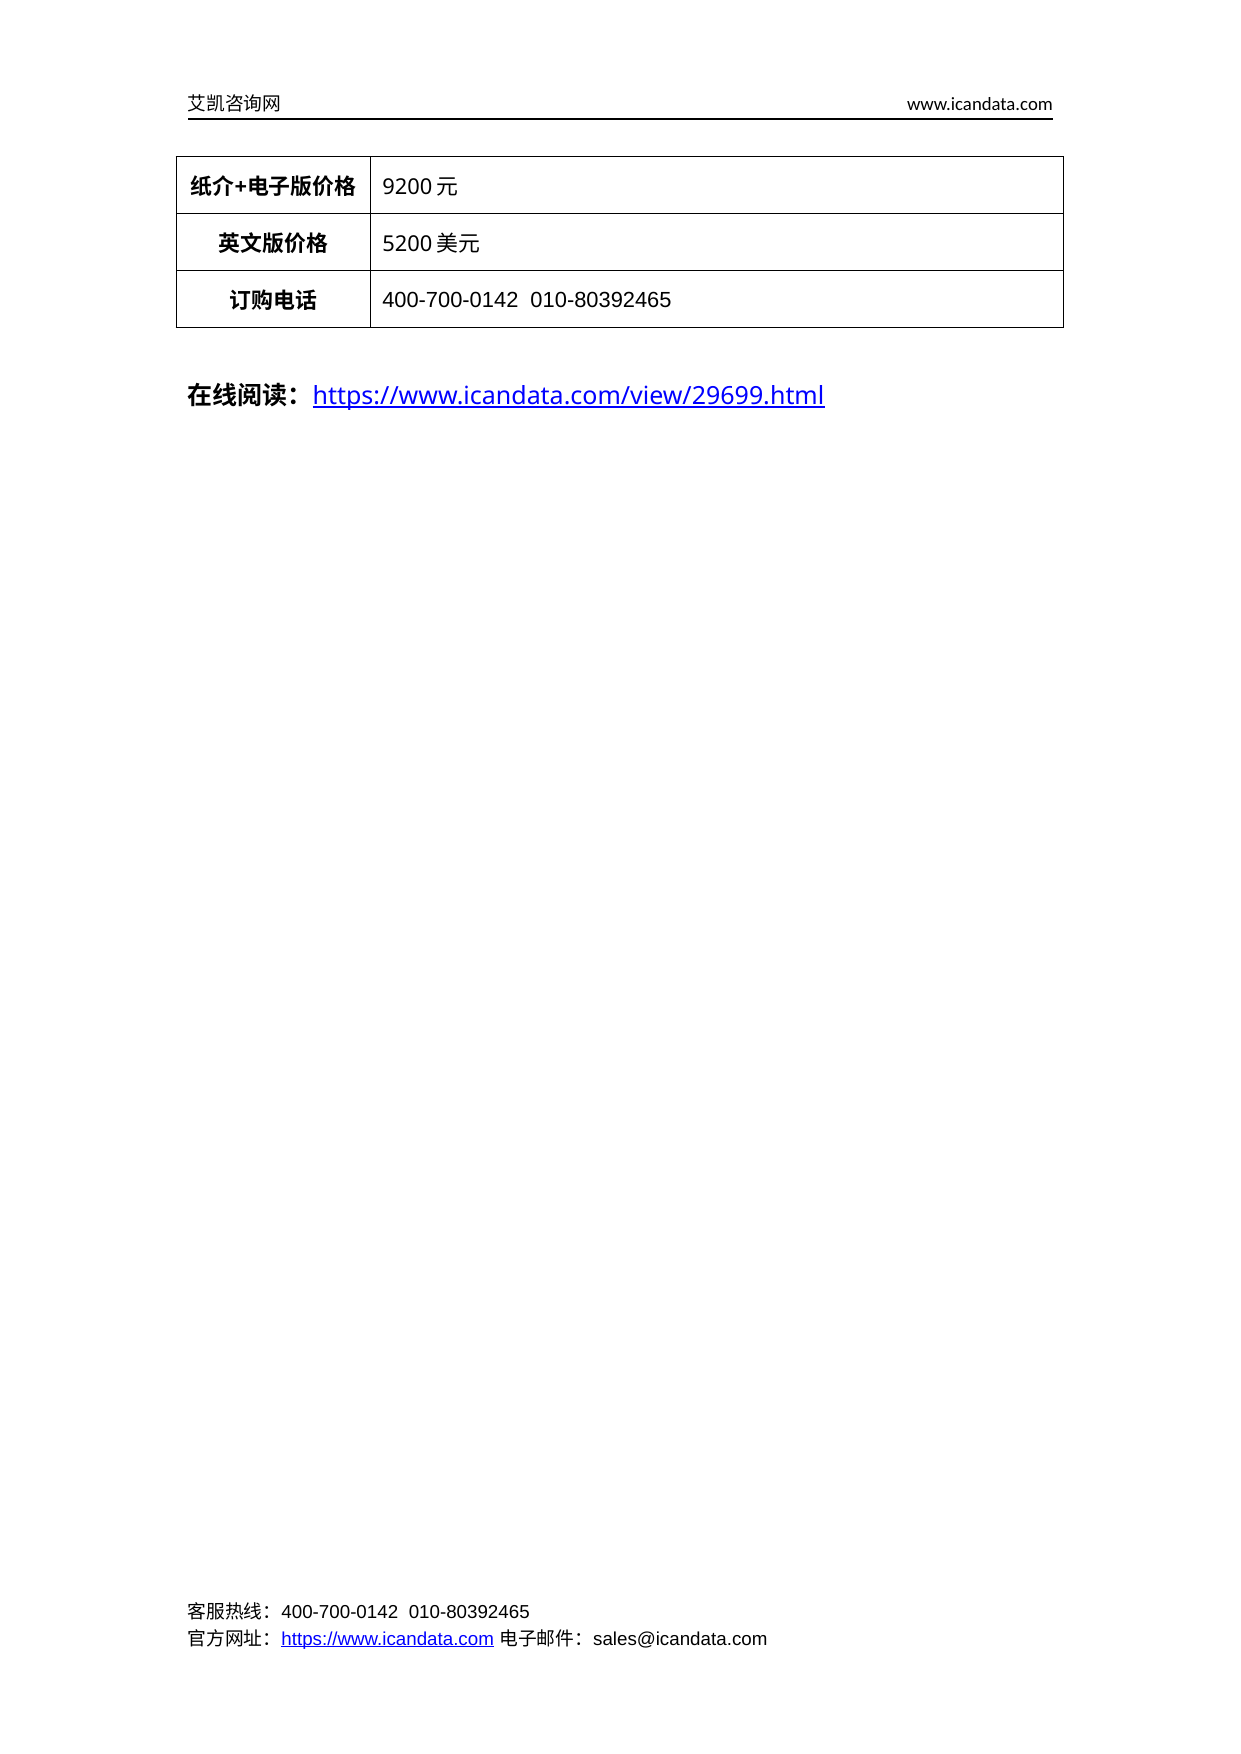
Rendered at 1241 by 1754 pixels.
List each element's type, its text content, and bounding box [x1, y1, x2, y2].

table_cell 订购电话 [177, 271, 370, 327]
table_cell 9200元 [371, 157, 1063, 213]
table_cell 400-700-0142 010-80392465 [371, 271, 1063, 327]
text 在线阅读：https://www.icandata.com/view/29699.html [187, 361, 1053, 426]
table_cell 纸介+电子版价格 [177, 157, 370, 213]
table_cell 5200美元 [371, 214, 1063, 270]
table_cell 英文版价格 [177, 214, 370, 270]
